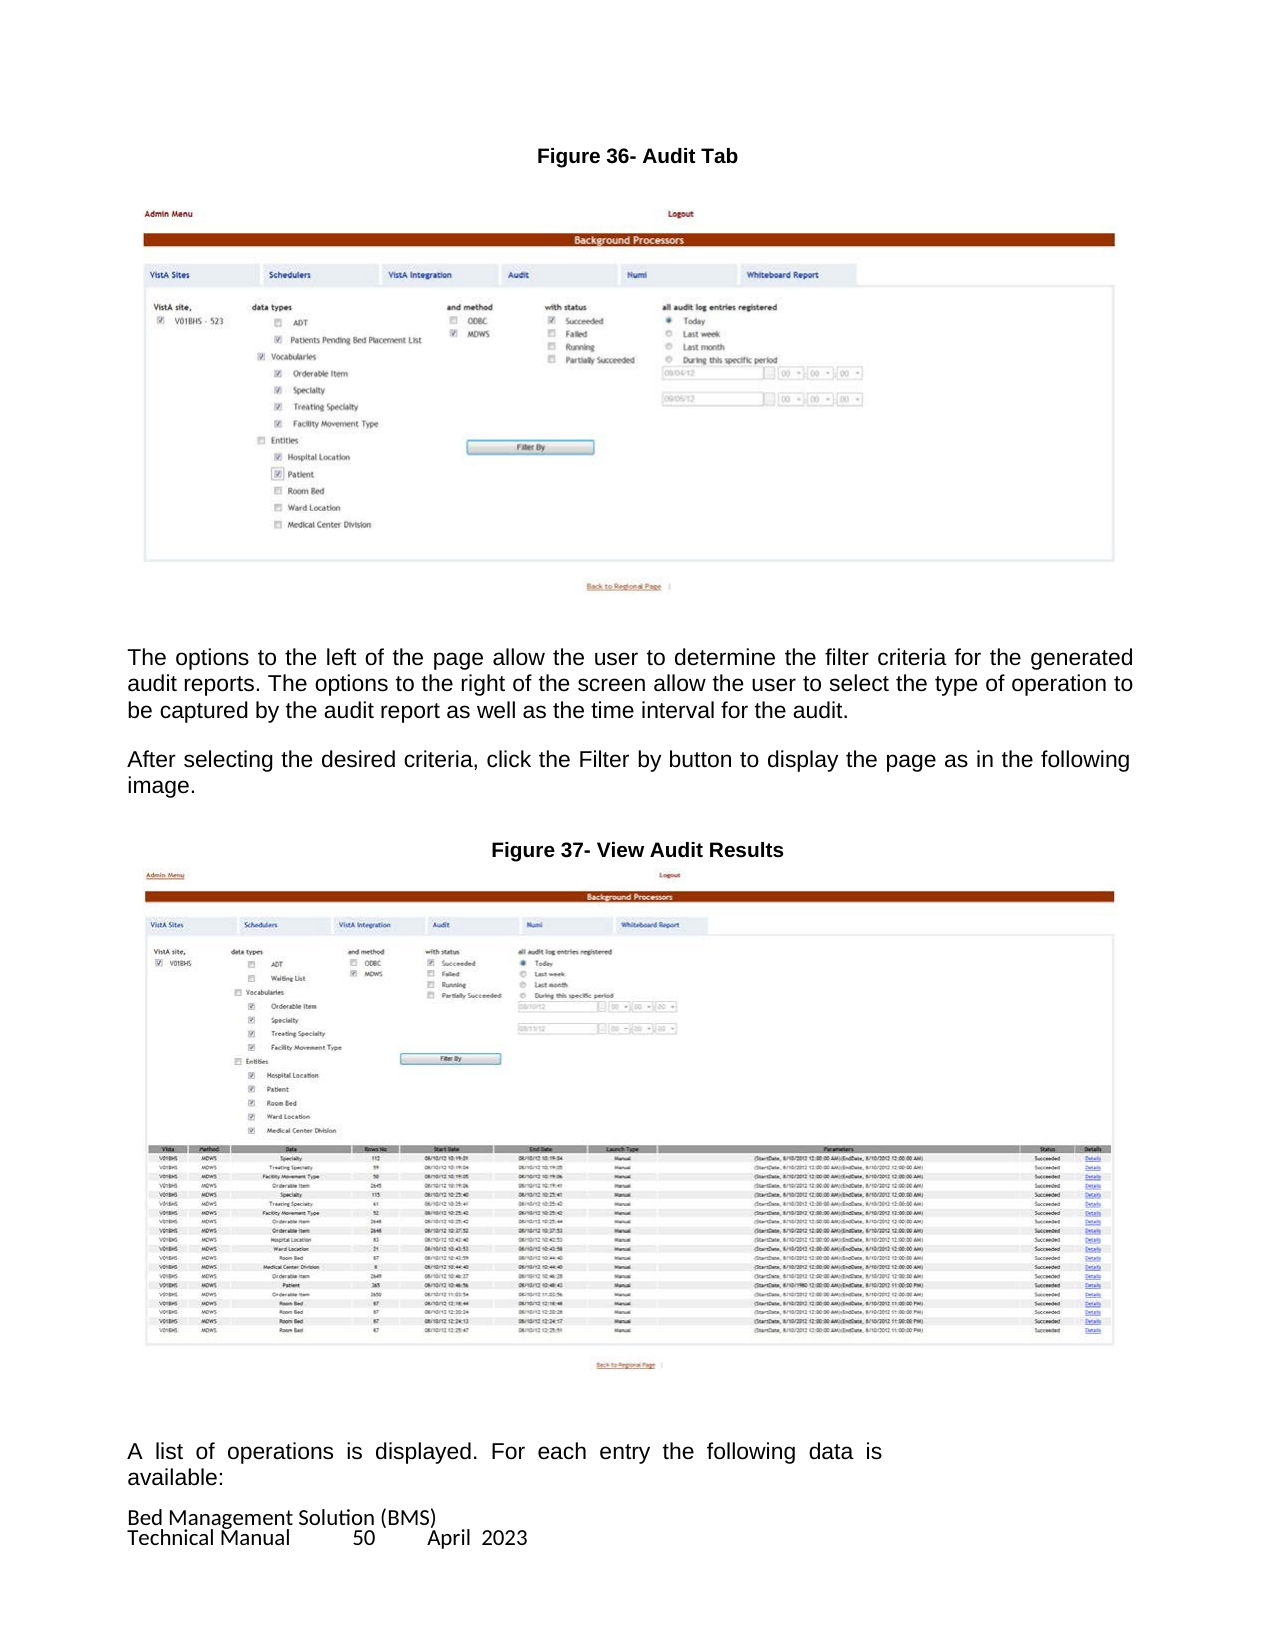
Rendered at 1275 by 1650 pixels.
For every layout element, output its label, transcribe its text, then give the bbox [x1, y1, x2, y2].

text Figure - View Audit Results [127, 838, 1148, 862]
picture [142, 868, 1118, 1371]
picture [142, 209, 1118, 594]
text A list of operations is displayed. For each entry the following data is available: [127, 1438, 882, 1490]
text The options to the left of the page allow the user to determine the filter criteria for the generated audit reports. The options to the right of the screen allow the user to select the type of operation to be captured by the audit report as well as the time interval for the audit. [127, 644, 1134, 723]
text After selecting the desired criteria, click the Filter by button to display the page as in the following image. [127, 746, 1131, 799]
text Figure - Audit Tab [127, 144, 1148, 168]
